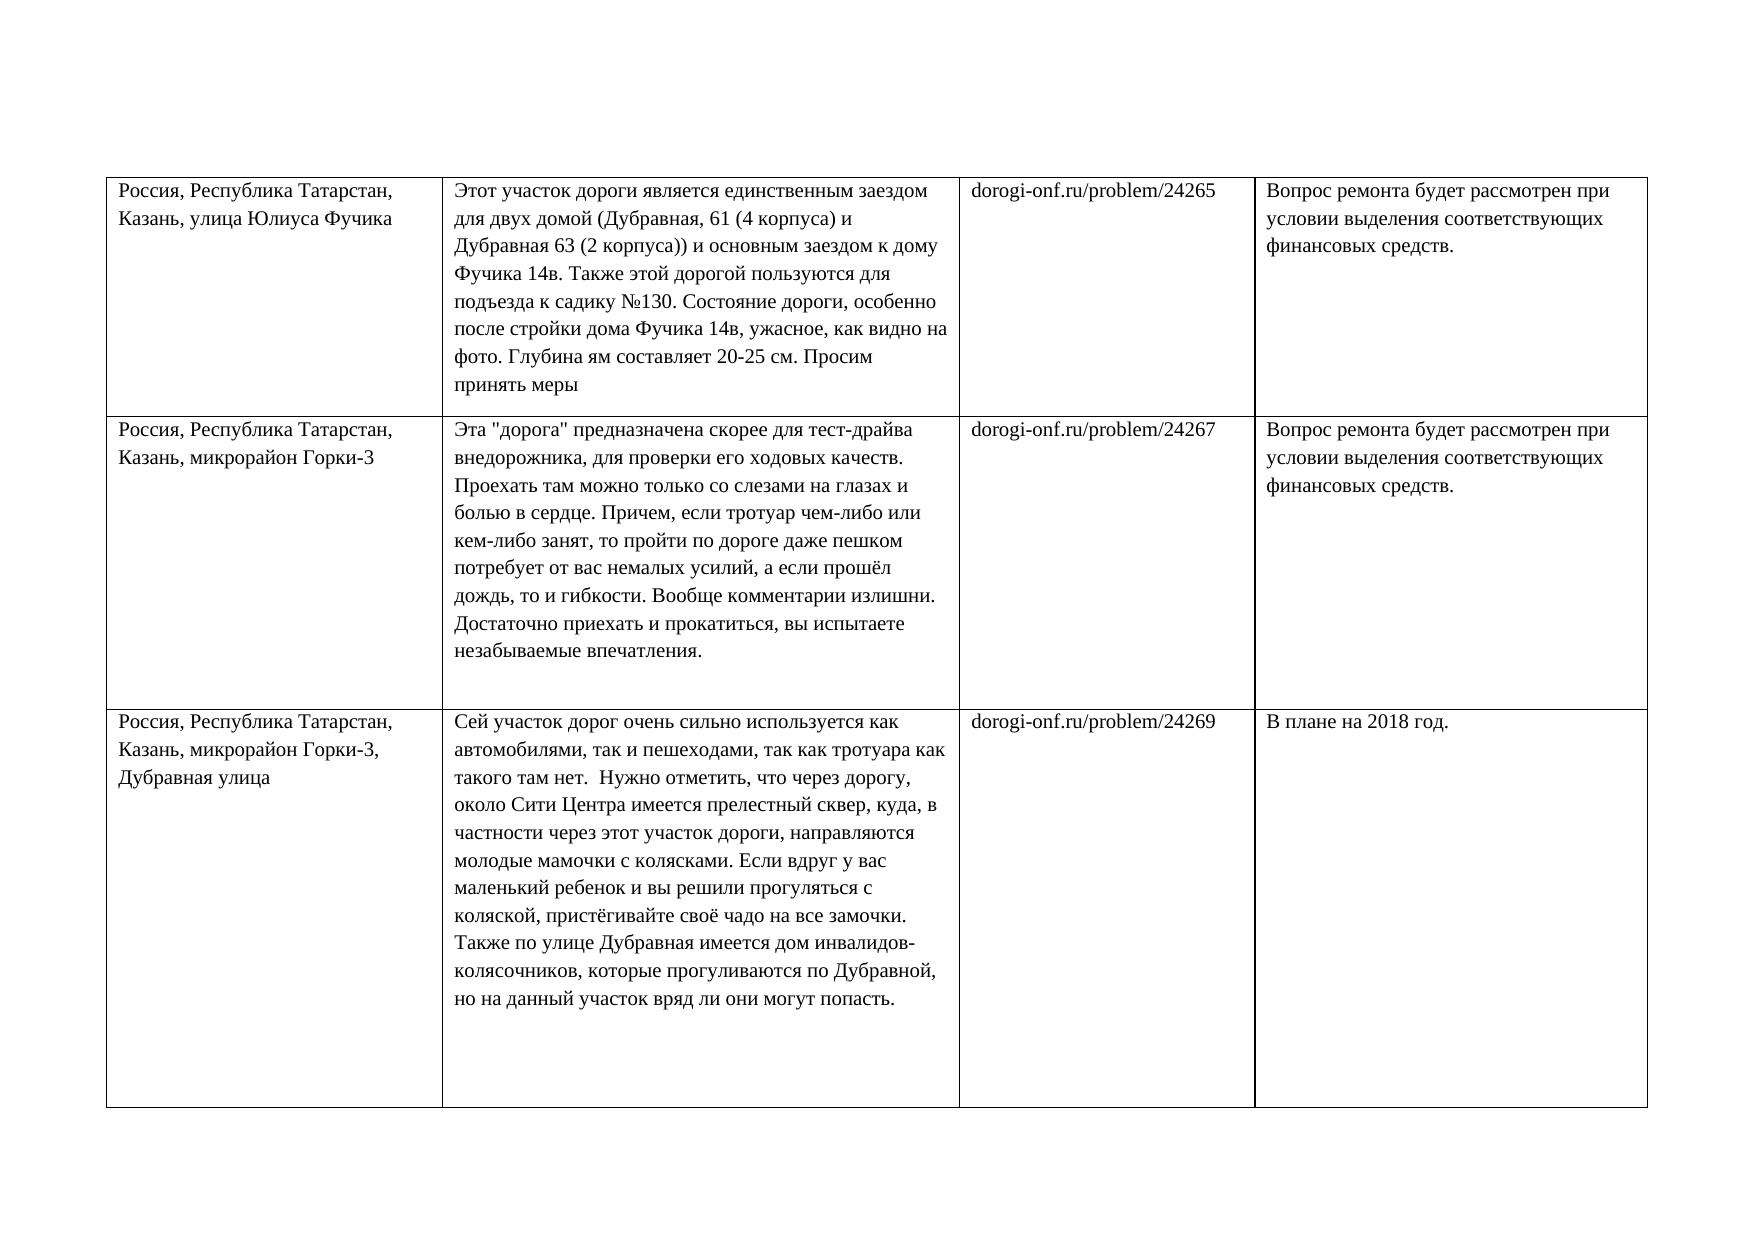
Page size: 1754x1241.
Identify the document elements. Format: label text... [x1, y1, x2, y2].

table_cell Вопрос ремонта будет рассмотрен при условии выделения соответствующих финансовых средств. [1256, 178, 1647, 416]
table_cell Сей участок дорог очень сильно используется как автомобилями, так и пешеходами, так как тротуара как такого там нет. Нужно отметить, что через дорогу, около Сити Центра имеется прелестный сквер, куда, в частности через этот участок дороги, направляются молодые мамочки с колясками. Если вдруг у вас маленький ребенок и вы решили прогуляться с коляской, пристёгивайте своё чадо на все замочки. Также по улице Дубравная имеется дом инвалидов-колясочников, которые прогуливаются по Дубравной, но на данный участок вряд ли они могут попасть. [443, 710, 959, 1107]
table_cell Россия, Республика Татарстан, Казань, микрорайон Горки-3 [107, 417, 442, 708]
table_cell dorogi-onf.ru/problem/24269 [960, 710, 1254, 1107]
table_cell Вопрос ремонта будет рассмотрен при условии выделения соответствующих финансовых средств. [1256, 417, 1647, 708]
table_cell В плане на 2018 год. [1256, 710, 1647, 1107]
table_cell Эта "дорога" предназначена скорее для тест-драйва внедорожника, для проверки его ходовых качеств. Проехать там можно только со слезами на глазах и болью в сердце. Причем, если тротуар чем-либо или кем-либо занят, то пройти по дороге даже пешком потребует от вас немалых усилий, а если прошёл дождь, то и гибкости. Вообще комментарии излишни. Достаточно приехать и прокатиться, вы испытаете незабываемые впечатления. [443, 417, 959, 708]
table_cell Россия, Республика Татарстан, Казань, микрорайон Горки-3, Дубравная улица [107, 710, 442, 1107]
table_cell dorogi-onf.ru/problem/24267 [960, 417, 1254, 708]
table_cell Этот участок дороги является единственным заездом для двух домой (Дубравная, 61 (4 корпуса) и Дубравная 63 (2 корпуса)) и основным заездом к дому Фучика 14в. Также этой дорогой пользуются для подъезда к садику №130. Состояние дороги, особенно после стройки дома Фучика 14в, ужасное, как видно на фото. Глубина ям составляет 20-25 см. Просим принять меры [443, 178, 959, 416]
table_cell Россия, Республика Татарстан, Казань, улица Юлиуса Фучика [107, 178, 442, 416]
table_cell dorogi-onf.ru/problem/24265 [960, 178, 1254, 416]
